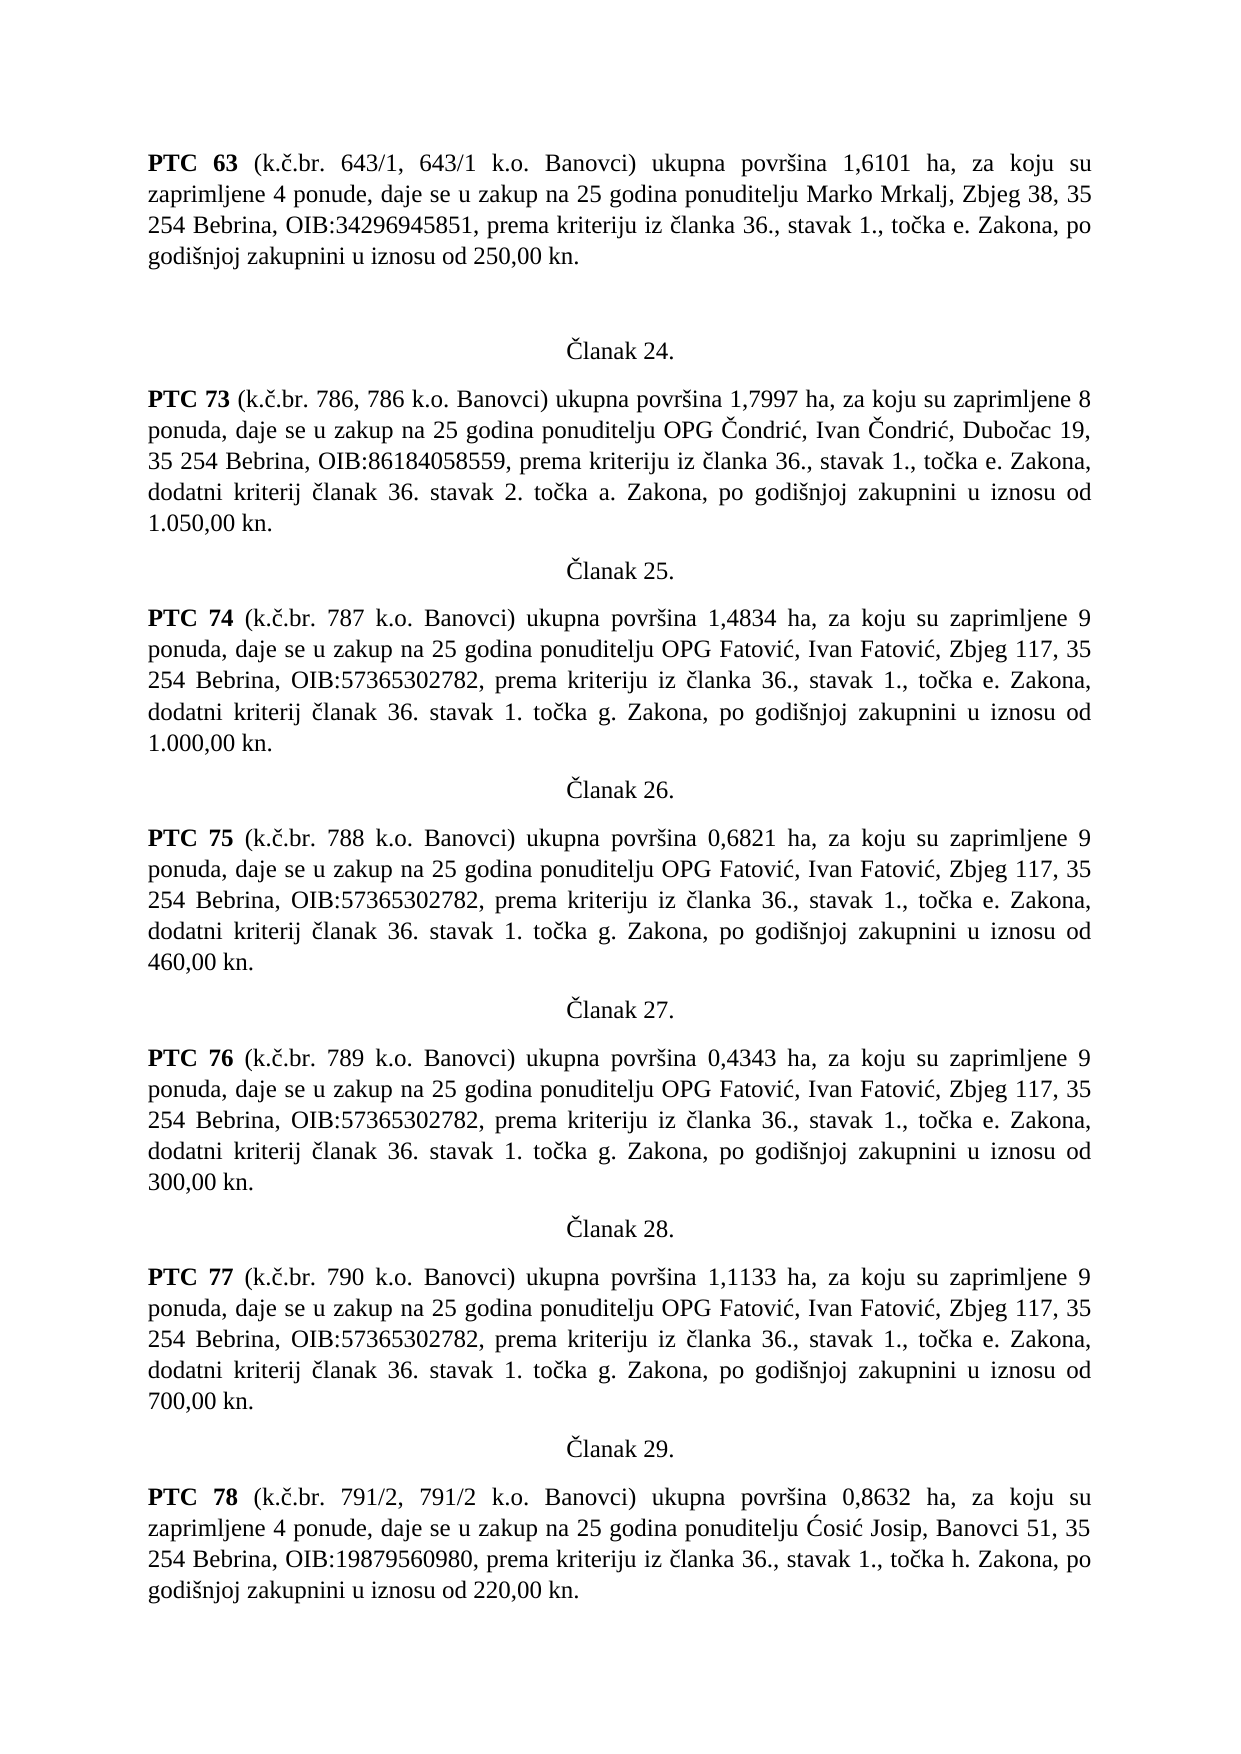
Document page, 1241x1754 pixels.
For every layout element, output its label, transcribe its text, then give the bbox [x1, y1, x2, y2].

text Članak 28. [148, 1214, 1093, 1243]
text Članak 26. [148, 775, 1093, 804]
text Članak 27. [148, 995, 1093, 1024]
text Članak 24. [148, 336, 1093, 365]
text PTC 63 (k.č.br. 643/1, 643/1 k.o. Banovci) ukupna površina 1,6101 ha, za koju su zaprimljene 4 ponude, daje se u zakup na 25 godina ponuditelju Marko Mrkalj, Zbjeg 38, 35 254 Bebrina, OIB:34296945851, prema kriteriju iz članka 36., stavak 1., točka e. Zakona, po godišnjoj zakupnini u iznosu od 250,00 kn. [148, 148, 1093, 269]
text Članak 29. [148, 1434, 1093, 1463]
text Članak 25. [148, 556, 1093, 584]
text PTC 74 (k.č.br. 787 k.o. Banovci) ukupna površina 1,4834 ha, za koju su zaprimljene 9 ponuda, daje se u zakup na 25 godina ponuditelju OPG Fatović, Ivan Fatović, Zbjeg 117, 35 254 Bebrina, OIB:57365302782, prema kriteriju iz članka 36., stavak 1., točka e. Zakona, dodatni kriterij članak 36. stavak 1. točka g. Zakona, po godišnjoj zakupnini u iznosu od 1.000,00 kn. [148, 603, 1093, 756]
text PTC 75 (k.č.br. 788 k.o. Banovci) ukupna površina 0,6821 ha, za koju su zaprimljene 9 ponuda, daje se u zakup na 25 godina ponuditelju OPG Fatović, Ivan Fatović, Zbjeg 117, 35 254 Bebrina, OIB:57365302782, prema kriteriju iz članka 36., stavak 1., točka e. Zakona, dodatni kriterij članak 36. stavak 1. točka g. Zakona, po godišnjoj zakupnini u iznosu od 460,00 kn. [148, 823, 1093, 976]
text PTC 76 (k.č.br. 789 k.o. Banovci) ukupna površina 0,4343 ha, za koju su zaprimljene 9 ponuda, daje se u zakup na 25 godina ponuditelju OPG Fatović, Ivan Fatović, Zbjeg 117, 35 254 Bebrina, OIB:57365302782, prema kriteriju iz članka 36., stavak 1., točka e. Zakona, dodatni kriterij članak 36. stavak 1. točka g. Zakona, po godišnjoj zakupnini u iznosu od 300,00 kn. [148, 1043, 1093, 1196]
text PTC 78 (k.č.br. 791/2, 791/2 k.o. Banovci) ukupna površina 0,8632 ha, za koju su zaprimljene 4 ponude, daje se u zakup na 25 godina ponuditelju Ćosić Josip, Banovci 51, 35 254 Bebrina, OIB:19879560980, prema kriteriju iz članka 36., stavak 1., točka h. Zakona, po godišnjoj zakupnini u iznosu od 220,00 kn. [148, 1482, 1093, 1604]
text PTC 73 (k.č.br. 786, 786 k.o. Banovci) ukupna površina 1,7997 ha, za koju su zaprimljene 8 ponuda, daje se u zakup na 25 godina ponuditelju OPG Čondrić, Ivan Čondrić, Dubočac 19, 35 254 Bebrina, OIB:86184058559, prema kriteriju iz članka 36., stavak 1., točka e. Zakona, dodatni kriterij članak 36. stavak 2. točka a. Zakona, po godišnjoj zakupnini u iznosu od 1.050,00 kn. [148, 384, 1093, 537]
text PTC 77 (k.č.br. 790 k.o. Banovci) ukupna površina 1,1133 ha, za koju su zaprimljene 9 ponuda, daje se u zakup na 25 godina ponuditelju OPG Fatović, Ivan Fatović, Zbjeg 117, 35 254 Bebrina, OIB:57365302782, prema kriteriju iz članka 36., stavak 1., točka e. Zakona, dodatni kriterij članak 36. stavak 1. točka g. Zakona, po godišnjoj zakupnini u iznosu od 700,00 kn. [148, 1262, 1093, 1415]
